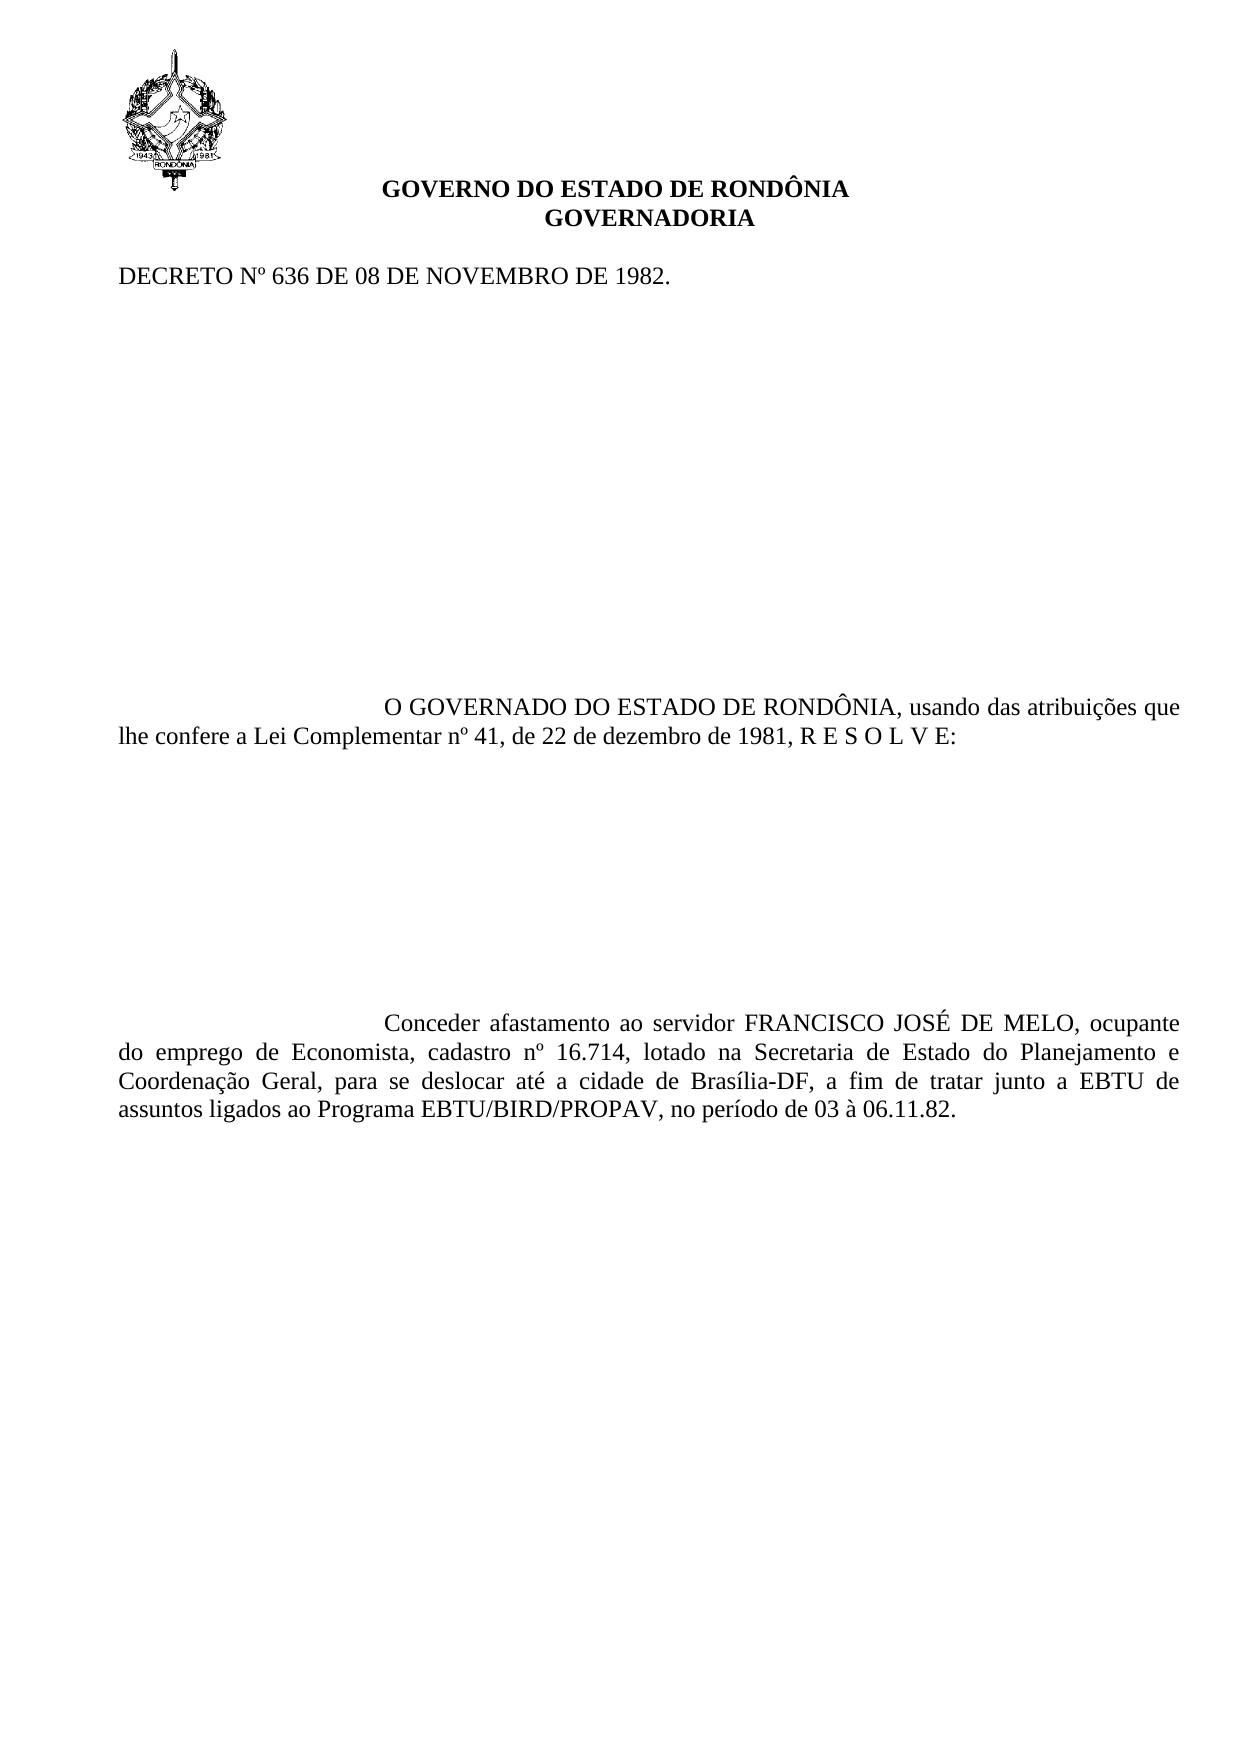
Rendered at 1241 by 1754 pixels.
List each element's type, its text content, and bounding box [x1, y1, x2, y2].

text Conceder afastamento ao servidor FRANCISCO JOSÉ DE MELO, ocupante do emprego de Economista, cadastro nº 16.714, lotado na Secretaria de Estado do Planejamento e Coordenação Geral, para se deslocar até a cidade de Brasília-DF, a fim de tratar junto a EBTU de assuntos ligados ao Programa EBTU/BIRD/PROPAV, no período de 03 à 06.11.82. [118, 1008, 1181, 1123]
text O GOVERNADO DO ESTADO DE RONDÔNIA, usando das atribuições que lhe confere a Lei Complementar nº 41, de 22 de dezembro de 1981, R E S O L V E: [118, 692, 1181, 749]
text DECRETO Nº 636 DE 08 DE NOVEMBRO DE 1982. [118, 261, 1181, 289]
